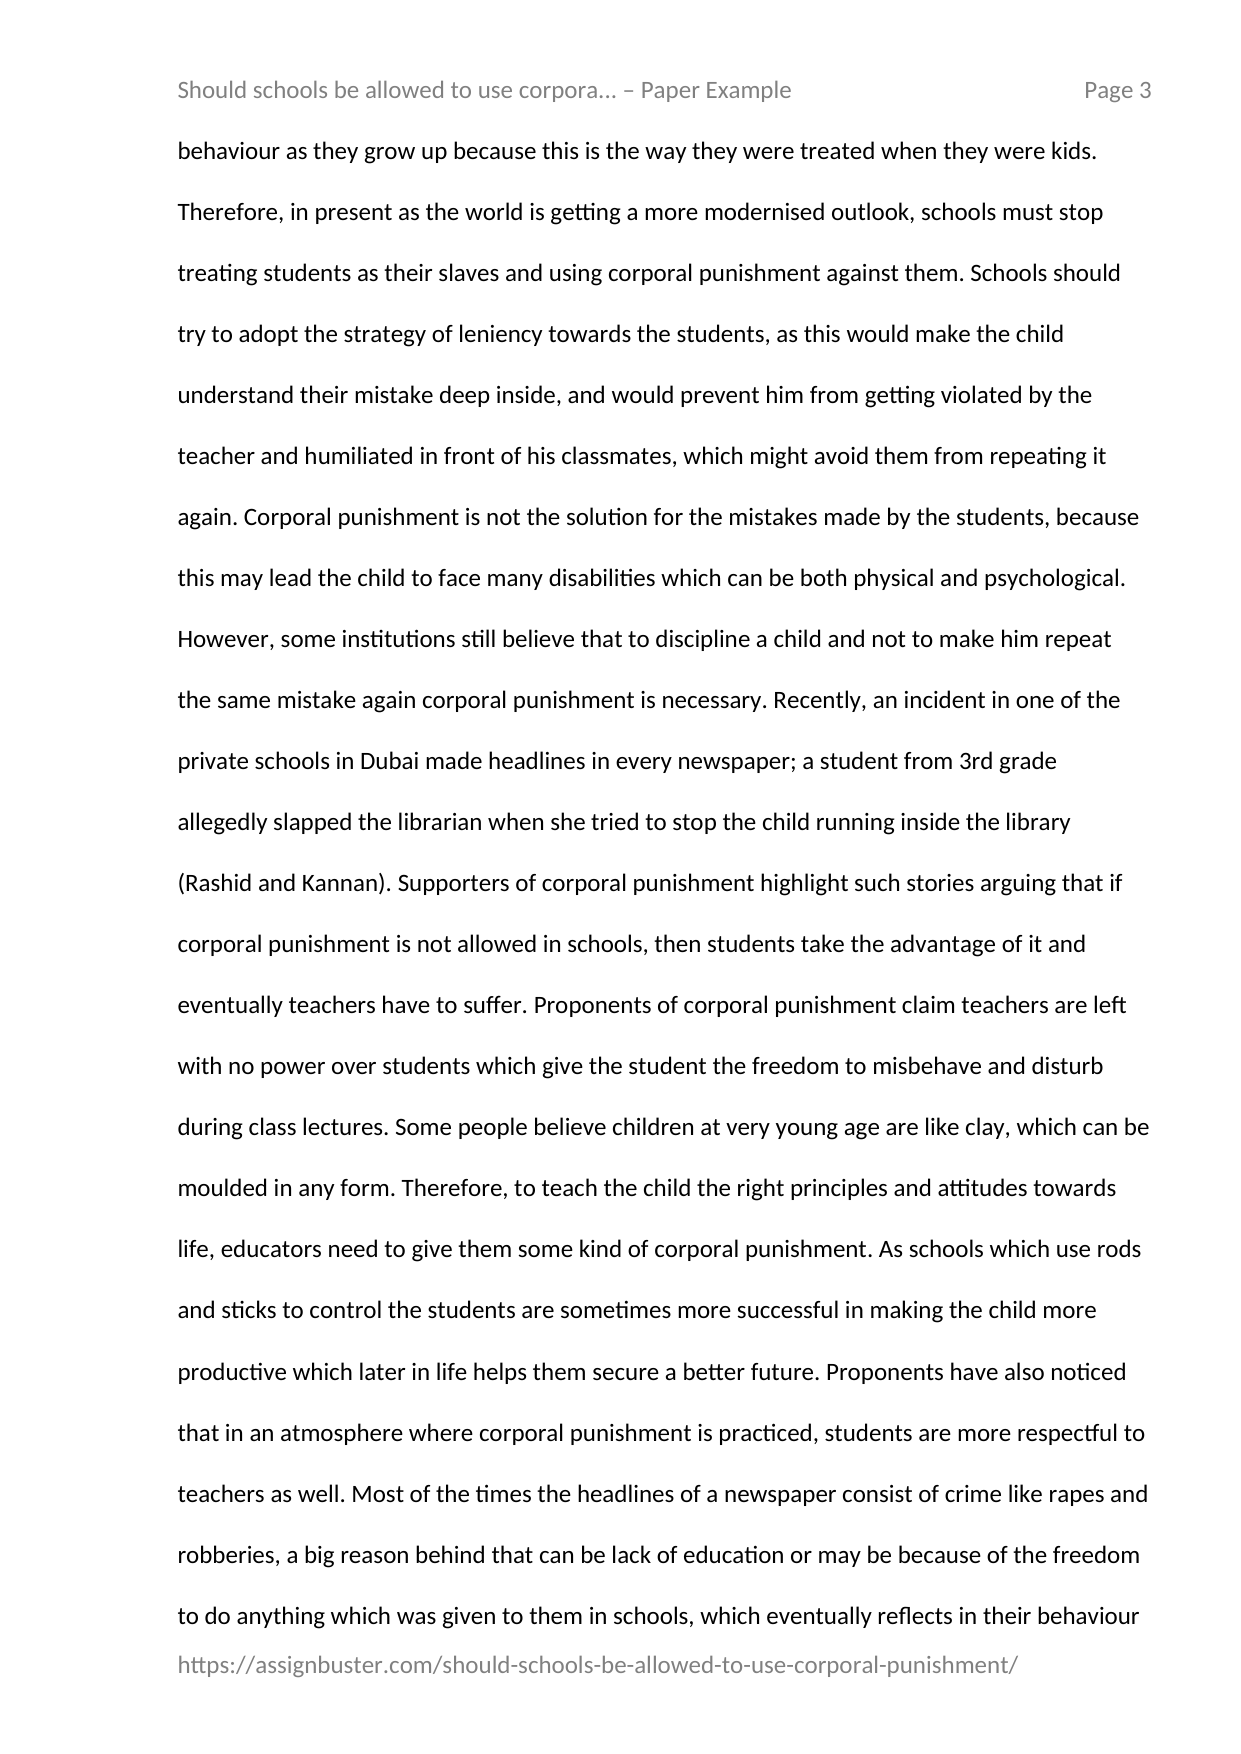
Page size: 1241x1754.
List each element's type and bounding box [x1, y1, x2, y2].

text [177, 135, 1152, 1630]
